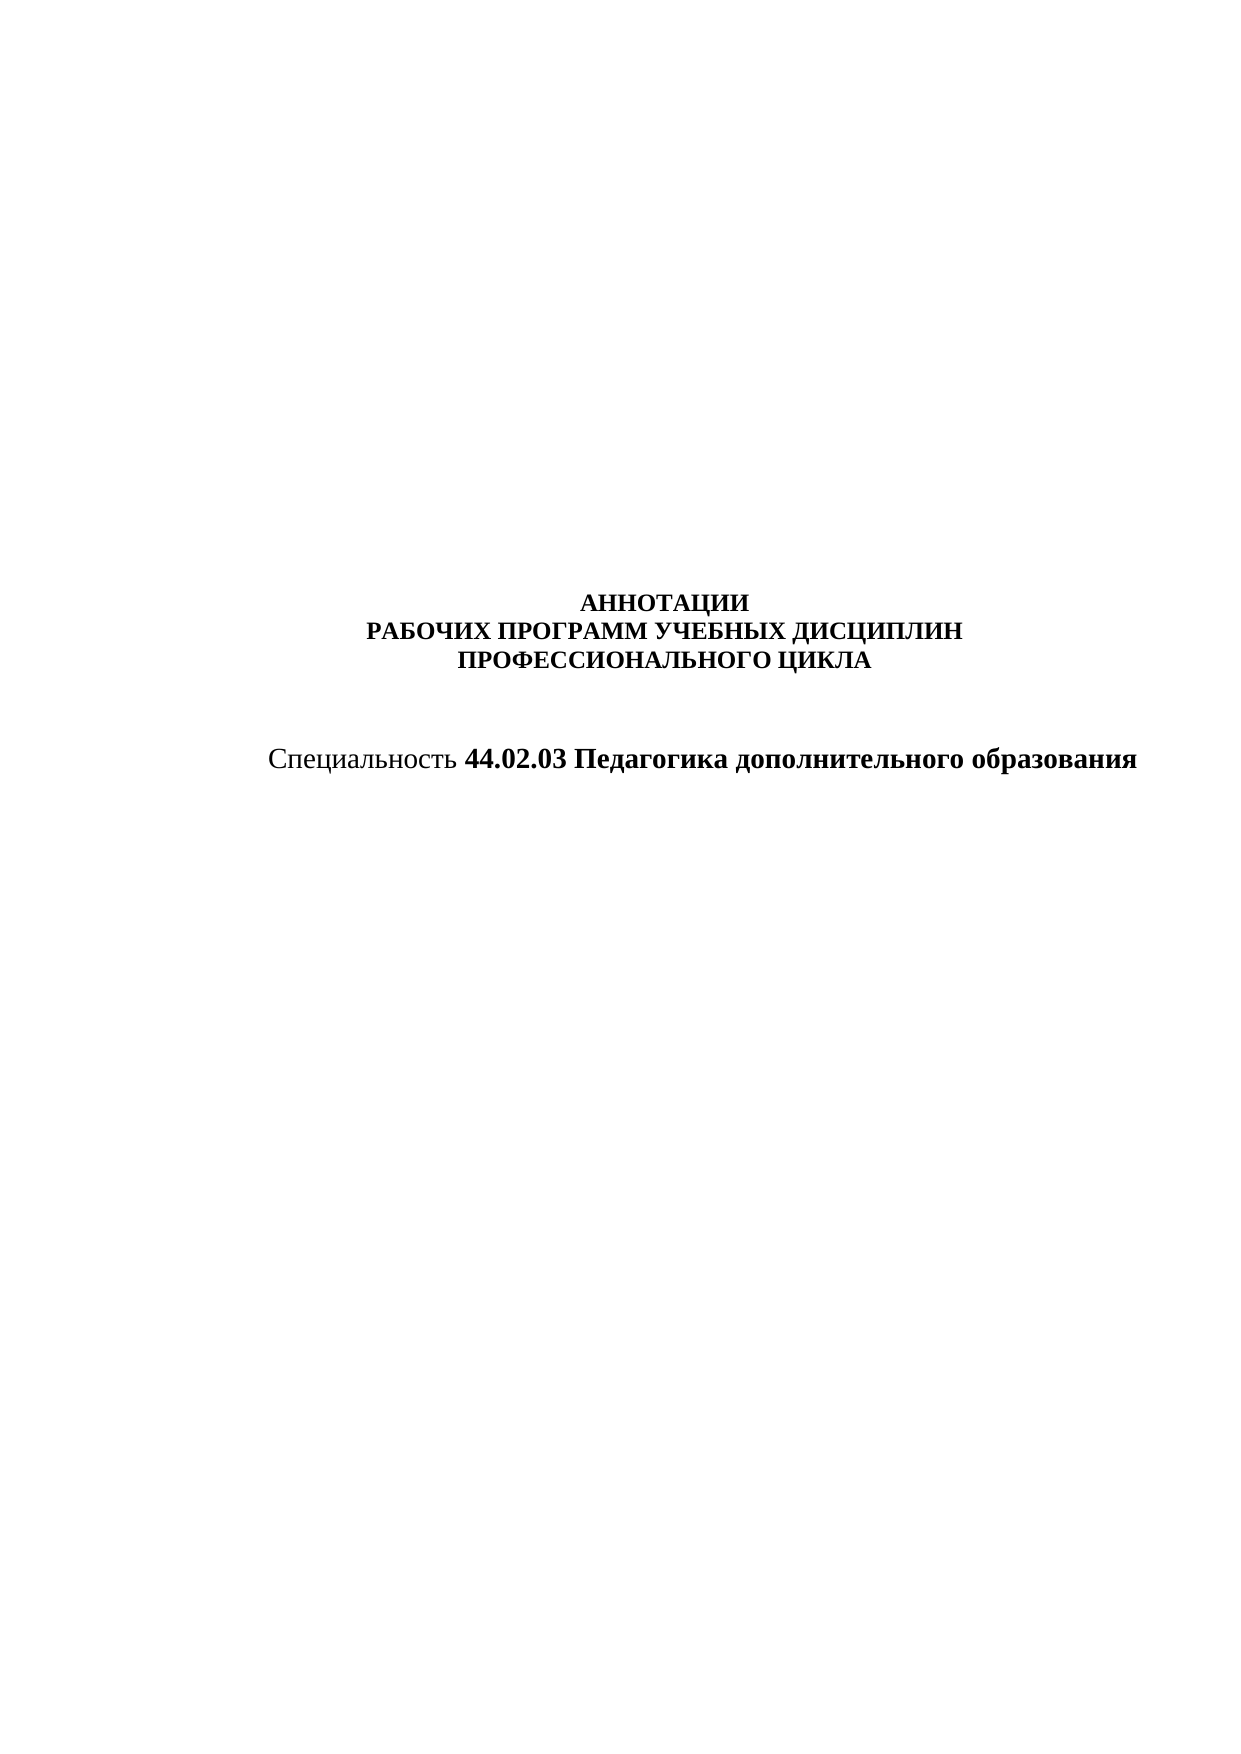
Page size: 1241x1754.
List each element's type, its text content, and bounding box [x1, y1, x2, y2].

text профессионального цикла [177, 645, 1152, 674]
text АННОТАЦИИ [177, 588, 1152, 616]
text РАБОЧИХ ПРОГРАММ УЧЕБНЫХ ДИСЦИПЛИН [177, 616, 1152, 645]
text Специальность 44.02.03 Педагогика дополнительного образования [177, 741, 1152, 774]
